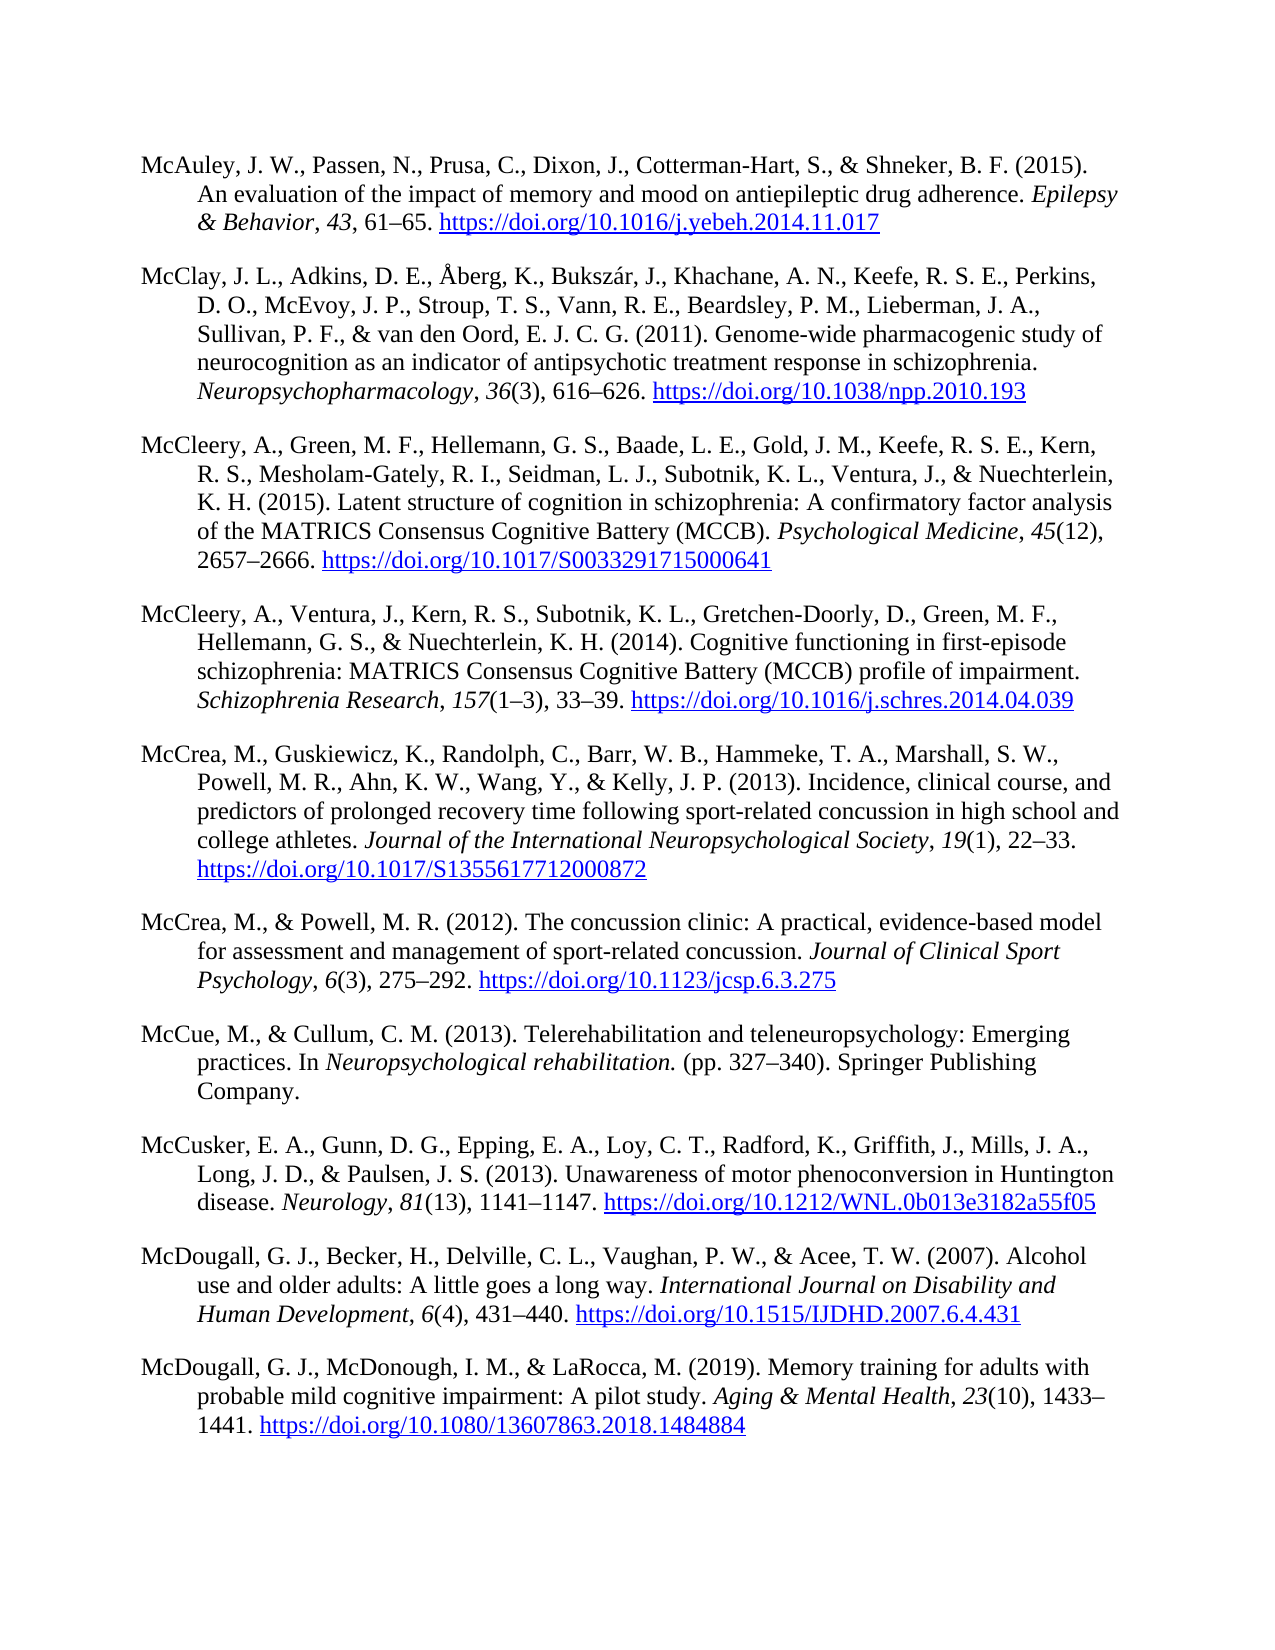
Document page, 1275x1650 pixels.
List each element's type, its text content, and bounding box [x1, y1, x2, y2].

text McDougall, G. J., Becker, H., Delville, C. L., Vaughan, P. W., & Acee, T. W. (2007). Alcohol use and older adults: A little goes a long way. International Journal on Disability and Human Development, 6(4), 431–440. https://doi.org/10.1515/IJDHD.2007.6.4.431 [141, 1241, 1125, 1327]
text McCleery, A., Green, M. F., Hellemann, G. S., Baade, L. E., Gold, J. M., Keefe, R. S. E., Kern, R. S., Mesholam-Gately, R. I., Seidman, L. J., Subotnik, K. L., Ventura, J., & Nuechterlein, K. H. (2015). Latent structure of cognition in schizophrenia: A confirmatory factor analysis of the MATRICS Consensus Cognitive Battery (MCCB). Psychological Medicine, 45(12), 2657–2666. https://doi.org/10.1017/S0033291715000641 [141, 430, 1125, 574]
text McClay, J. L., Adkins, D. E., Åberg, K., Bukszár, J., Khachane, A. N., Keefe, R. S. E., Perkins, D. O., McEvoy, J. P., Stroup, T. S., Vann, R. E., Beardsley, P. M., Lieberman, J. A., Sullivan, P. F., & van den Oord, E. J. C. G. (2011). Genome-wide pharmacogenic study of neurocognition as an indicator of antipsychotic treatment response in schizophrenia. Neuropsychopharmacology, 36(3), 616–626. https://doi.org/10.1038/npp.2010.193 [141, 261, 1125, 405]
text McDougall, G. J., McDonough, I. M., & LaRocca, M. (2019). Memory training for adults with probable mild cognitive impairment: A pilot study. Aging & Mental Health, 23(10), 1433–1441. https://doi.org/10.1080/13607863.2018.1484884 [141, 1352, 1125, 1439]
text McAuley, J. W., Passen, N., Prusa, C., Dixon, J., Cotterman-Hart, S., & Shneker, B. F. (2015). An evaluation of the impact of memory and mood on antiepileptic drug adherence. Epilepsy & Behavior, 43, 61–65. https://doi.org/10.1016/j.yebeh.2014.11.017 [141, 150, 1125, 236]
text McCusker, E. A., Gunn, D. G., Epping, E. A., Loy, C. T., Radford, K., Griffith, J., Mills, J. A., Long, J. D., & Paulsen, J. S. (2013). Unawareness of motor phenoconversion in Huntington disease. Neurology, 81(13), 1141–1147. https://doi.org/10.1212/WNL.0b013e3182a55f05 [141, 1130, 1125, 1216]
text McCrea, M., & Powell, M. R. (2012). The concussion clinic: A practical, evidence-based model for assessment and management of sport-related concussion. Journal of Clinical Sport Psychology, 6(3), 275–292. https://doi.org/10.1123/jcsp.6.3.275 [141, 907, 1125, 994]
text McCrea, M., Guskiewicz, K., Randolph, C., Barr, W. B., Hammeke, T. A., Marshall, S. W., Powell, M. R., Ahn, K. W., Wang, Y., & Kelly, J. P. (2013). Incidence, clinical course, and predictors of prolonged recovery time following sport-related concussion in high school and college athletes. Journal of the International Neuropsychological Society, 19(1), 22–33. https://doi.org/10.1017/S1355617712000872 [141, 739, 1125, 882]
text McCue, M., & Cullum, C. M. (2013). Telerehabilitation and teleneuropsychology: Emerging practices. In Neuropsychological rehabilitation. (pp. 327–340). Springer Publishing Company. [141, 1019, 1125, 1105]
text McCleery, A., Ventura, J., Kern, R. S., Subotnik, K. L., Gretchen-Doorly, D., Green, M. F., Hellemann, G. S., & Nuechterlein, K. H. (2014). Cognitive functioning in first-episode schizophrenia: MATRICS Consensus Cognitive Battery (MCCB) profile of impairment. Schizophrenia Research, 157(1–3), 33–39. https://doi.org/10.1016/j.schres.2014.04.039 [141, 599, 1125, 714]
